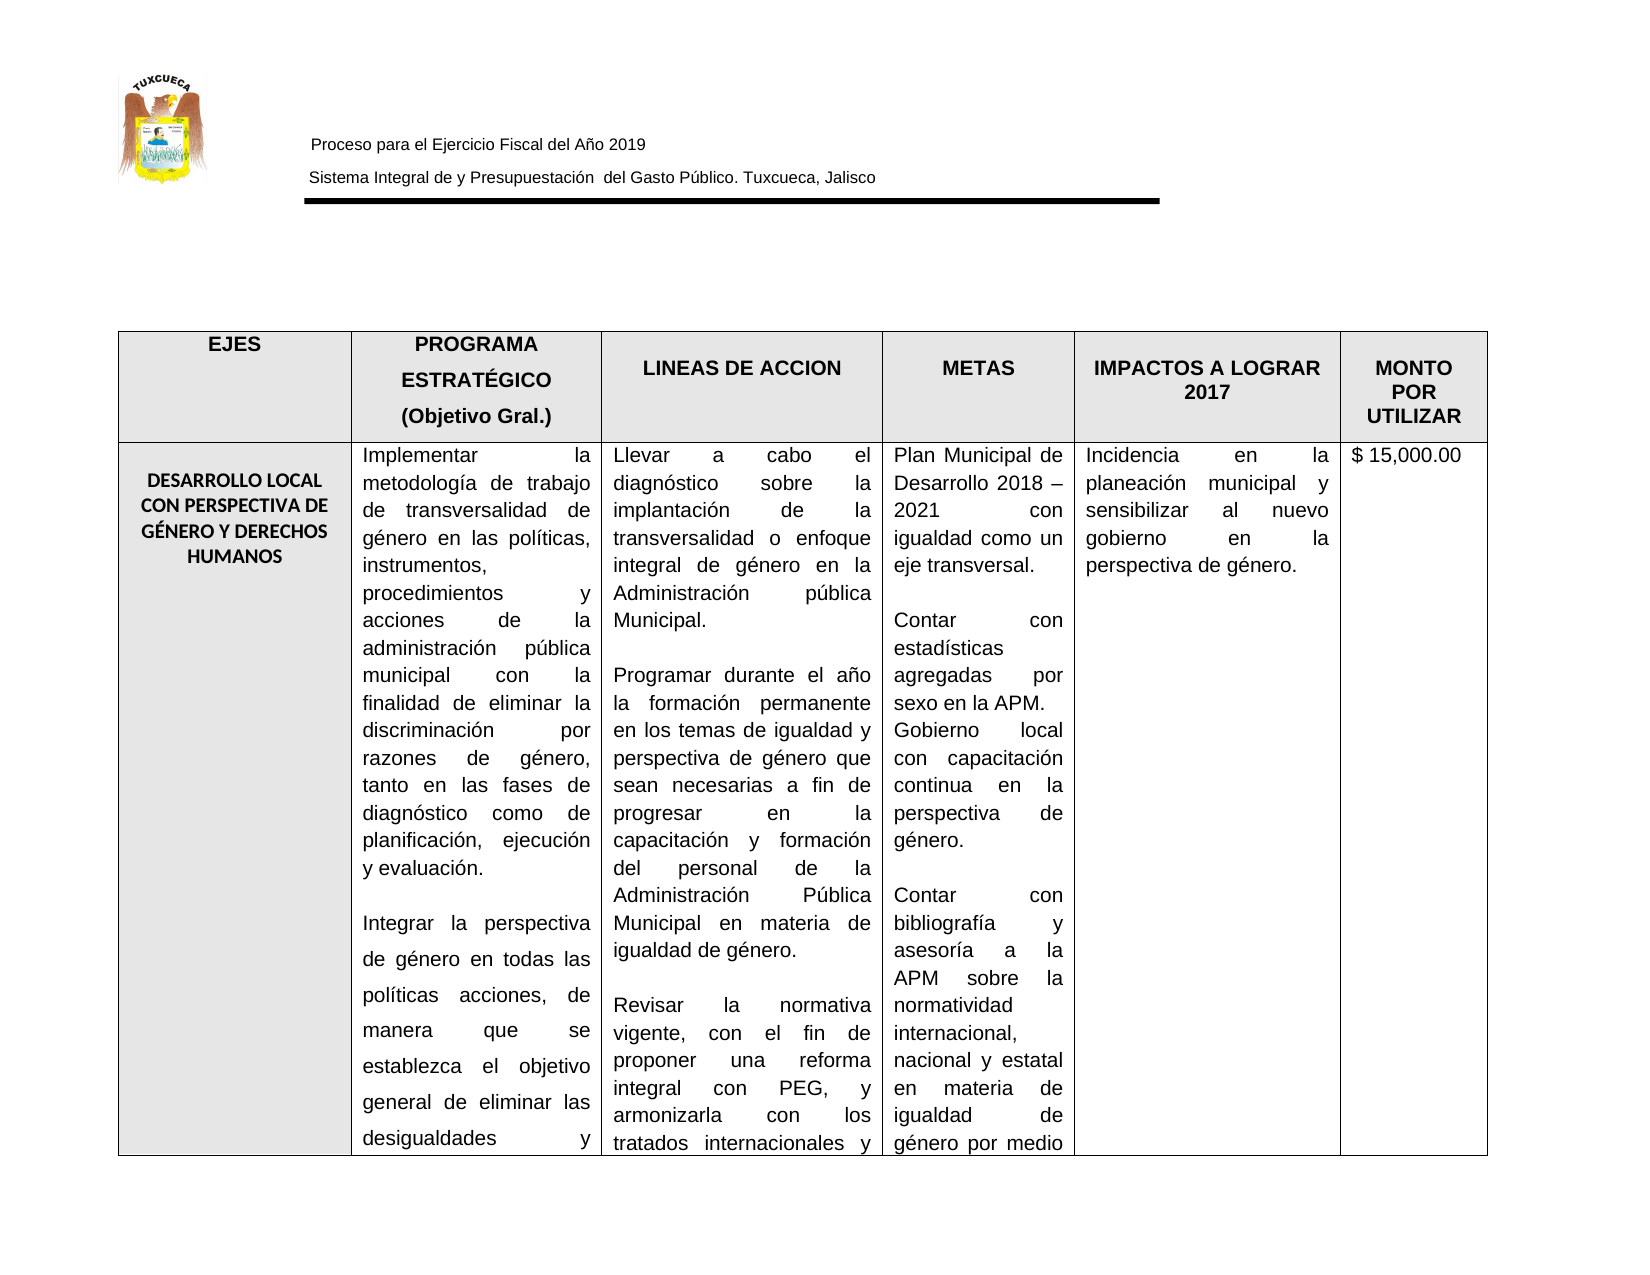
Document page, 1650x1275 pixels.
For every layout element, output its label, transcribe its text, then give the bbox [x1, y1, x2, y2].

table_header LINEAS DE ACCION [602, 332, 882, 442]
table_cell DESARROLLO LOCAL CON PERSPECTIVA DE GÉNERO Y DERECHOS HUMANOS [119, 443, 351, 1154]
table_cell $ 15,000.00 [1341, 443, 1487, 1154]
table_header METAS [883, 332, 1074, 442]
table_cell Incidencia en la planeación municipal y sensibilizar al nuevo gobierno en la perspectiva de género. [1075, 443, 1340, 1154]
table_header PROGRAMA ESTRATÉGICO (Objetivo Gral.) [352, 332, 601, 442]
table_header EJES [119, 332, 351, 442]
table_header MONTO POR UTILIZAR [1341, 332, 1487, 442]
picture [118, 73, 207, 184]
table_header IMPACTOS A LOGRAR 2017 [1075, 332, 1340, 442]
